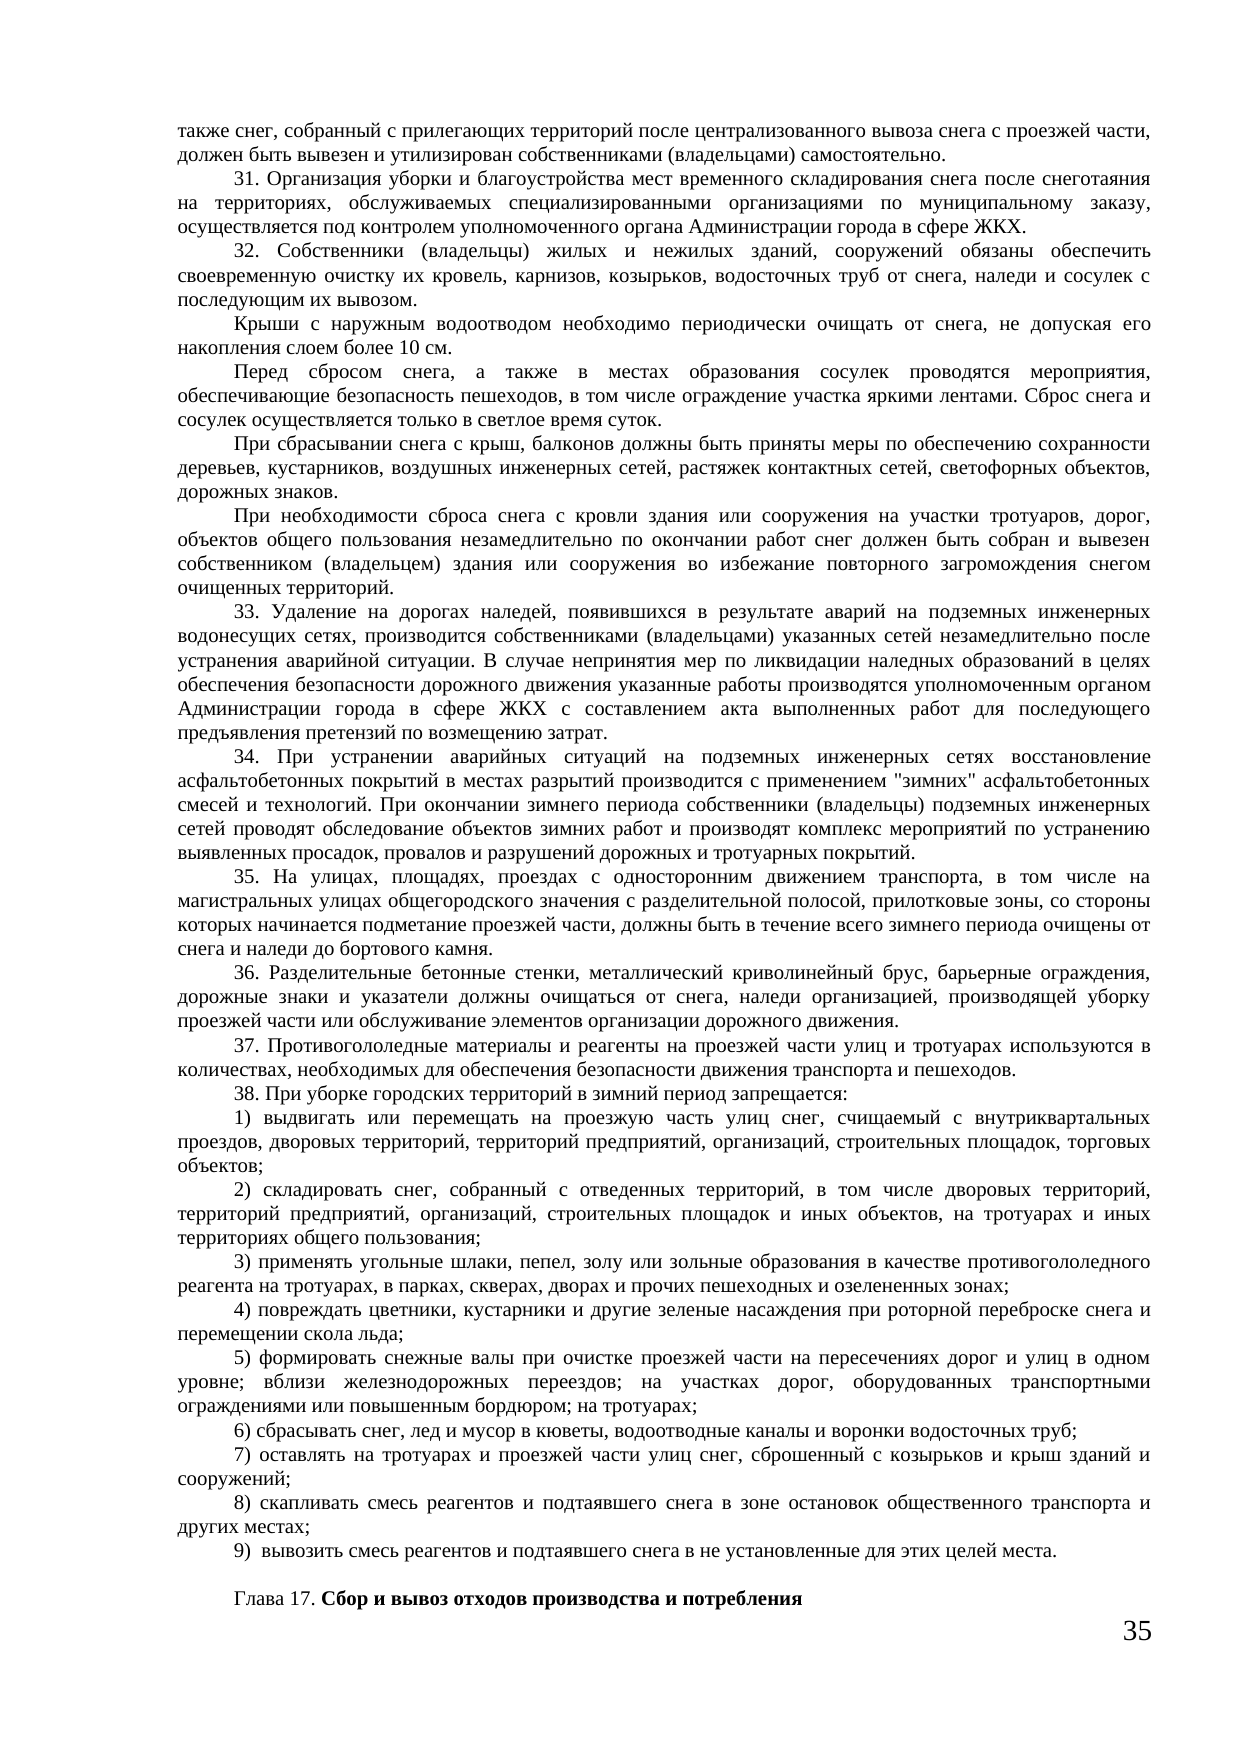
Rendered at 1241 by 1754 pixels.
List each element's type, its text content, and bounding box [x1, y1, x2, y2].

text 6) сбрасывать снег, лед и мусор в кюветы, водоотводные каналы и воронки водосточных труб; [177, 1417, 1152, 1442]
text 34. При устранении аварийных ситуаций на подземных инженерных сетях восстановление асфальтобетонных покрытий в местах разрытий производится с применением "зимних" асфальтобетонных смесей и технологий. При окончании зимнего периода собственники (владельцы) подземных инженерных сетей проводят обследование объектов зимних работ и производят комплекс мероприятий по устранению выявленных просадок, провалов и разрушений дорожных и тротуарных покрытий. [177, 744, 1152, 864]
text 2) складировать снег, собранный с отведенных территорий, в том числе дворовых территорий, территорий предприятий, организаций, строительных площадок и иных объектов, на тротуарах и иных территориях общего пользования; [177, 1177, 1152, 1249]
text 8) скапливать смесь реагентов и подтаявшего снега в зоне остановок общественного транспорта и других местах; [177, 1490, 1152, 1538]
text 9) вывозить смесь реагентов и подтаявшего снега в не установленные для этих целей места. [177, 1538, 1152, 1562]
text При необходимости сброса снега с кровли здания или сооружения на участки тротуаров, дорог, объектов общего пользования незамедлительно по окончании работ снег должен быть собран и вывезен собственником (владельцем) здания или сооружения во избежание повторного загромождения снегом очищенных территорий. [177, 503, 1152, 599]
text 31. Организация уборки и благоустройства мест временного складирования снега после снеготаяния на территориях, обслуживаемых специализированными организациями по муниципальному заказу, осуществляется под контролем уполномоченного органа Администрации города в сфере ЖКХ. [177, 166, 1152, 238]
text Крыши с наружным водоотводом необходимо периодически очищать от снега, не допуская его накопления слоем более 10 см. [177, 311, 1152, 359]
text 38. При уборке городских территорий в зимний период запрещается: [177, 1081, 1152, 1105]
text Перед сбросом снега, а также в местах образования сосулек проводятся мероприятия, обеспечивающие безопасность пешеходов, в том числе ограждение участка яркими лентами. Сброс снега и сосулек осуществляется только в светлое время суток. [177, 359, 1152, 431]
text 33. Удаление на дорогах наледей, появившихся в результате аварий на подземных инженерных водонесущих сетях, производится собственниками (владельцами) указанных сетей незамедлительно после устранения аварийной ситуации. В случае непринятия мер по ликвидации наледных образований в целях обеспечения безопасности дорожного движения указанные работы производятся уполномоченным органом Администрации города в сфере ЖКХ с составлением акта выполненных работ для последующего предъявления претензий по возмещению затрат. [177, 599, 1152, 744]
text 36. Разделительные бетонные стенки, металлический криволинейный брус, барьерные ограждения, дорожные знаки и указатели должны очищаться от снега, наледи организацией, производящей уборку проезжей части или обслуживание элементов организации дорожного движения. [177, 960, 1152, 1032]
text 37. Противогололедные материалы и реагенты на проезжей части улиц и тротуарах используются в количествах, необходимых для обеспечения безопасности движения транспорта и пешеходов. [177, 1032, 1152, 1081]
text 32. Собственники (владельцы) жилых и нежилых зданий, сооружений обязаны обеспечить своевременную очистку их кровель, карнизов, козырьков, водосточных труб от снега, наледи и сосулек с последующим их вывозом. [177, 238, 1152, 311]
text Глава 17. Сбор и вывоз отходов производства и потребления [177, 1586, 1152, 1610]
text При сбрасывании снега с крыш, балконов должны быть приняты меры по обеспечению сохранности деревьев, кустарников, воздушных инженерных сетей, растяжек контактных сетей, светофорных объектов, дорожных знаков. [177, 431, 1152, 503]
text 5) формировать снежные валы при очистке проезжей части на пересечениях дорог и улиц в одном уровне; вблизи железнодорожных переездов; на участках дорог, оборудованных транспортными ограждениями или повышенным бордюром; на тротуарах; [177, 1345, 1152, 1417]
text 35. На улицах, площадях, проездах с односторонним движением транспорта, в том числе на магистральных улицах общегородского значения с разделительной полосой, прилотковые зоны, со стороны которых начинается подметание проезжей части, должны быть в течение всего зимнего периода очищены от снега и наледи до бортового камня. [177, 864, 1152, 960]
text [177, 118, 1152, 166]
text 7) оставлять на тротуарах и проезжей части улиц снег, сброшенный с козырьков и крыш зданий и сооружений; [177, 1442, 1152, 1490]
text 4) повреждать цветники, кустарники и другие зеленые насаждения при роторной переброске снега и перемещении скола льда; [177, 1297, 1152, 1345]
text 3) применять угольные шлаки, пепел, золу или зольные образования в качестве противогололедного реагента на тротуарах, в парках, скверах, дворах и прочих пешеходных и озелененных зонах; [177, 1249, 1152, 1297]
text 1) выдвигать или перемещать на проезжую часть улиц снег, счищаемый с внутриквартальных проездов, дворовых территорий, территорий предприятий, организаций, строительных площадок, торговых объектов; [177, 1105, 1152, 1177]
